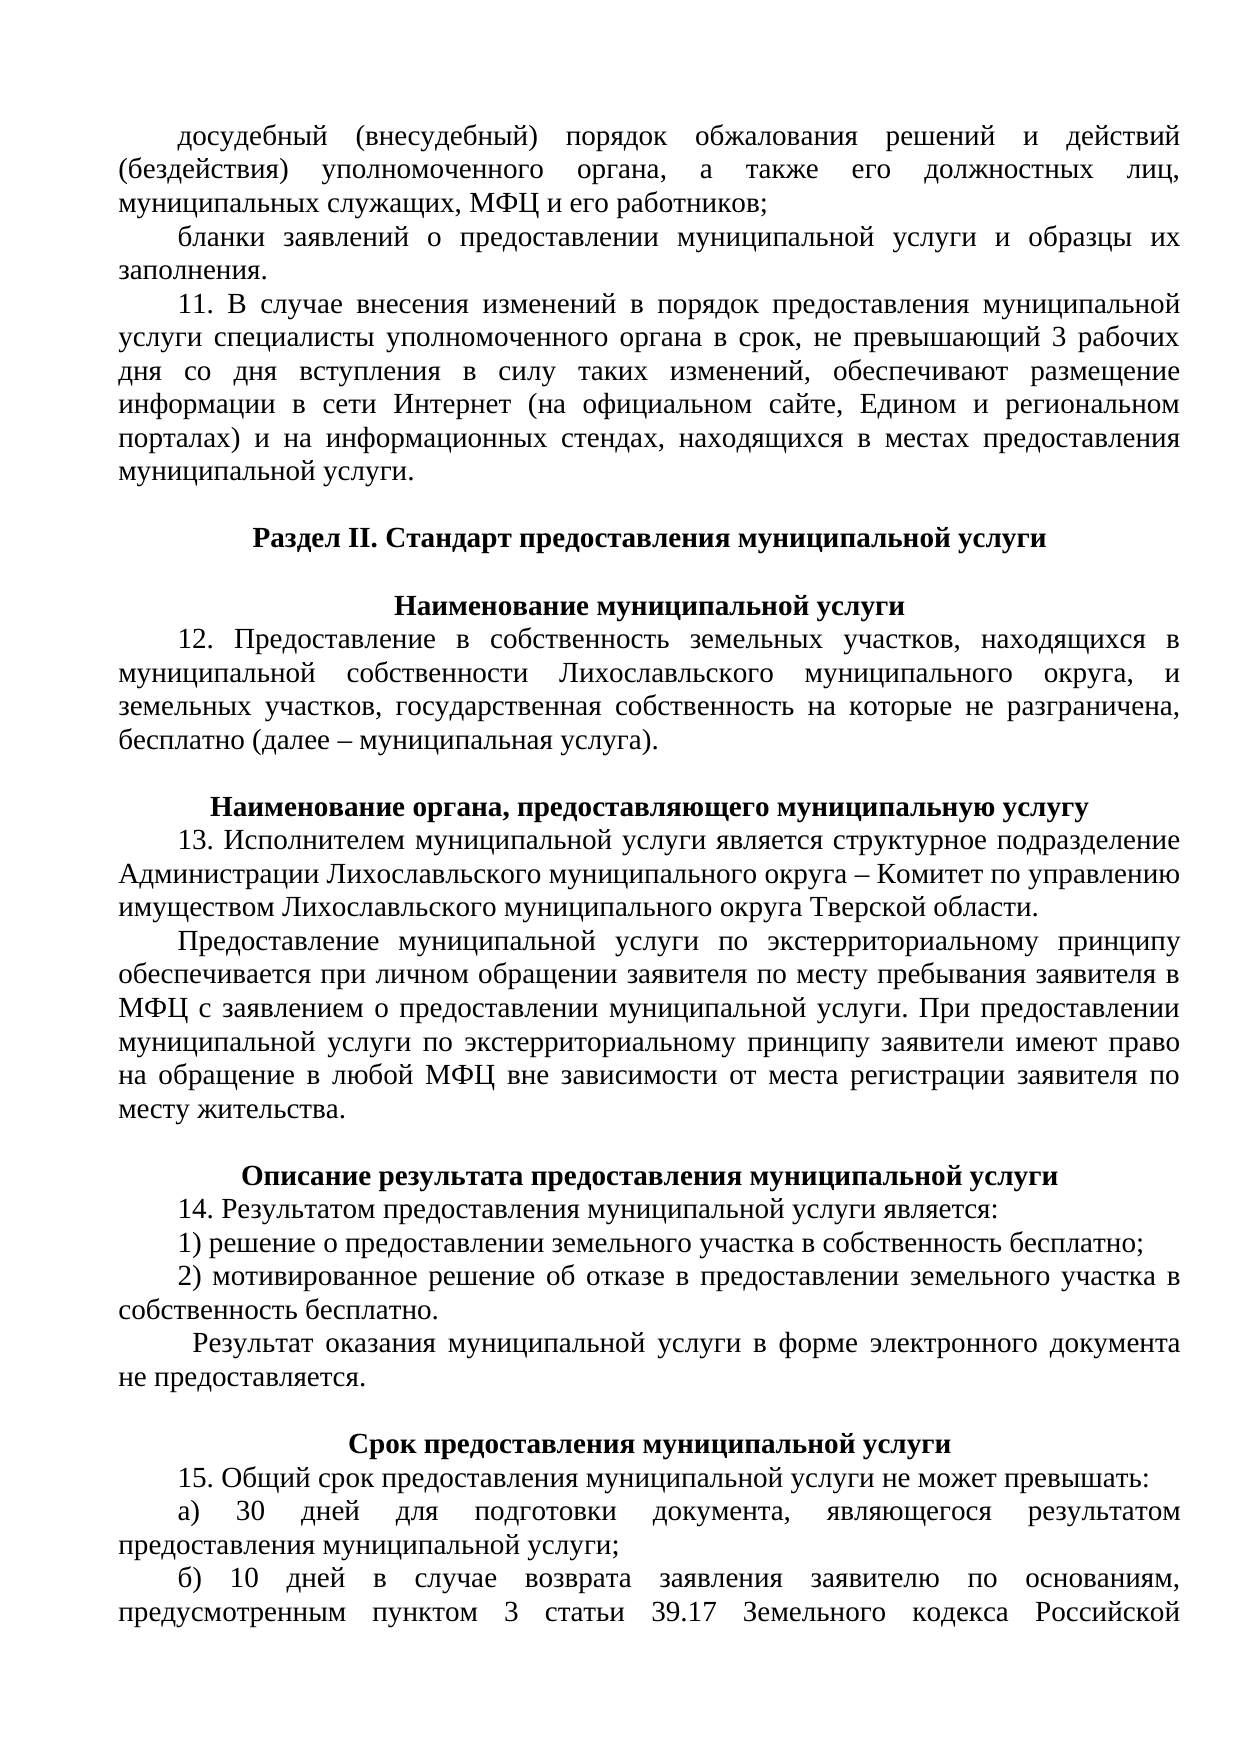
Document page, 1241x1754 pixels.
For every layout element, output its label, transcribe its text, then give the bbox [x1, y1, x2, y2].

text 13. Исполнителем муниципальной услуги является структурное подразделение Администрации Лихославльского муниципального округа – Комитет по управлению имуществом Лихославльского муниципального округа Тверской области. [118, 822, 1181, 923]
text 12. Предоставление в собственность земельных участков, находящихся в муниципальной собственности Лихославльского муниципального округа, и земельных участков, государственная собственность на которые не разграничена, бесплатно (далее – муниципальная услуга). [118, 621, 1181, 755]
text Описание результата предоставления муниципальной услуги [118, 1158, 1181, 1191]
text Раздел II. Стандарт предоставления муниципальной услуги [118, 521, 1181, 554]
text Наименование органа, предоставляющего муниципальную услугу [118, 789, 1181, 822]
text Предоставление муниципальной услуги по экстерриториальному принципу обеспечивается при личном обращении заявителя по месту пребывания заявителя в МФЦ с заявлением о предоставлении муниципальной услуги. При предоставлении муниципальной услуги по экстерриториальному принципу заявители имеют право на обращение в любой МФЦ вне зависимости от места регистрации заявителя по месту жительства. [118, 923, 1181, 1124]
text Наименование муниципальной услуги [118, 588, 1181, 621]
text бланки заявлений о предоставлении муниципальной услуги и образцы их заполнения. [118, 219, 1181, 286]
text 11. В случае внесения изменений в порядок предоставления муниципальной услуги специалисты уполномоченного органа в срок, не превышающий 3 рабочих дня со дня вступления в силу таких изменений, обеспечивают размещение информации в сети Интернет (на официальном сайте, Едином и региональном порталах) и на информационных стендах, находящихся в местах предоставления муниципальной услуги. [118, 286, 1181, 487]
text 1) решение о предоставлении земельного участка в собственность бесплатно; [118, 1225, 1181, 1258]
text 2) мотивированное решение об отказе в предоставлении земельного участка в собственность бесплатно. [118, 1258, 1181, 1326]
text а) 30 дней для подготовки документа, являющегося результатом предоставления муниципальной услуги; [118, 1493, 1181, 1560]
text 14. Результатом предоставления муниципальной услуги является: [118, 1191, 1181, 1225]
text досудебный (внесудебный) порядок обжалования решений и действий (бездействия) уполномоченного органа, а также его должностных лиц, муниципальных служащих, МФЦ и его работников; [118, 118, 1181, 219]
text Срок предоставления муниципальной услуги [118, 1426, 1181, 1460]
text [118, 1560, 1181, 1627]
text 15. Общий срок предоставления муниципальной услуги не может превышать: [118, 1460, 1181, 1493]
text Результат оказания муниципальной услуги в форме электронного документа не предоставляется. [118, 1326, 1181, 1393]
